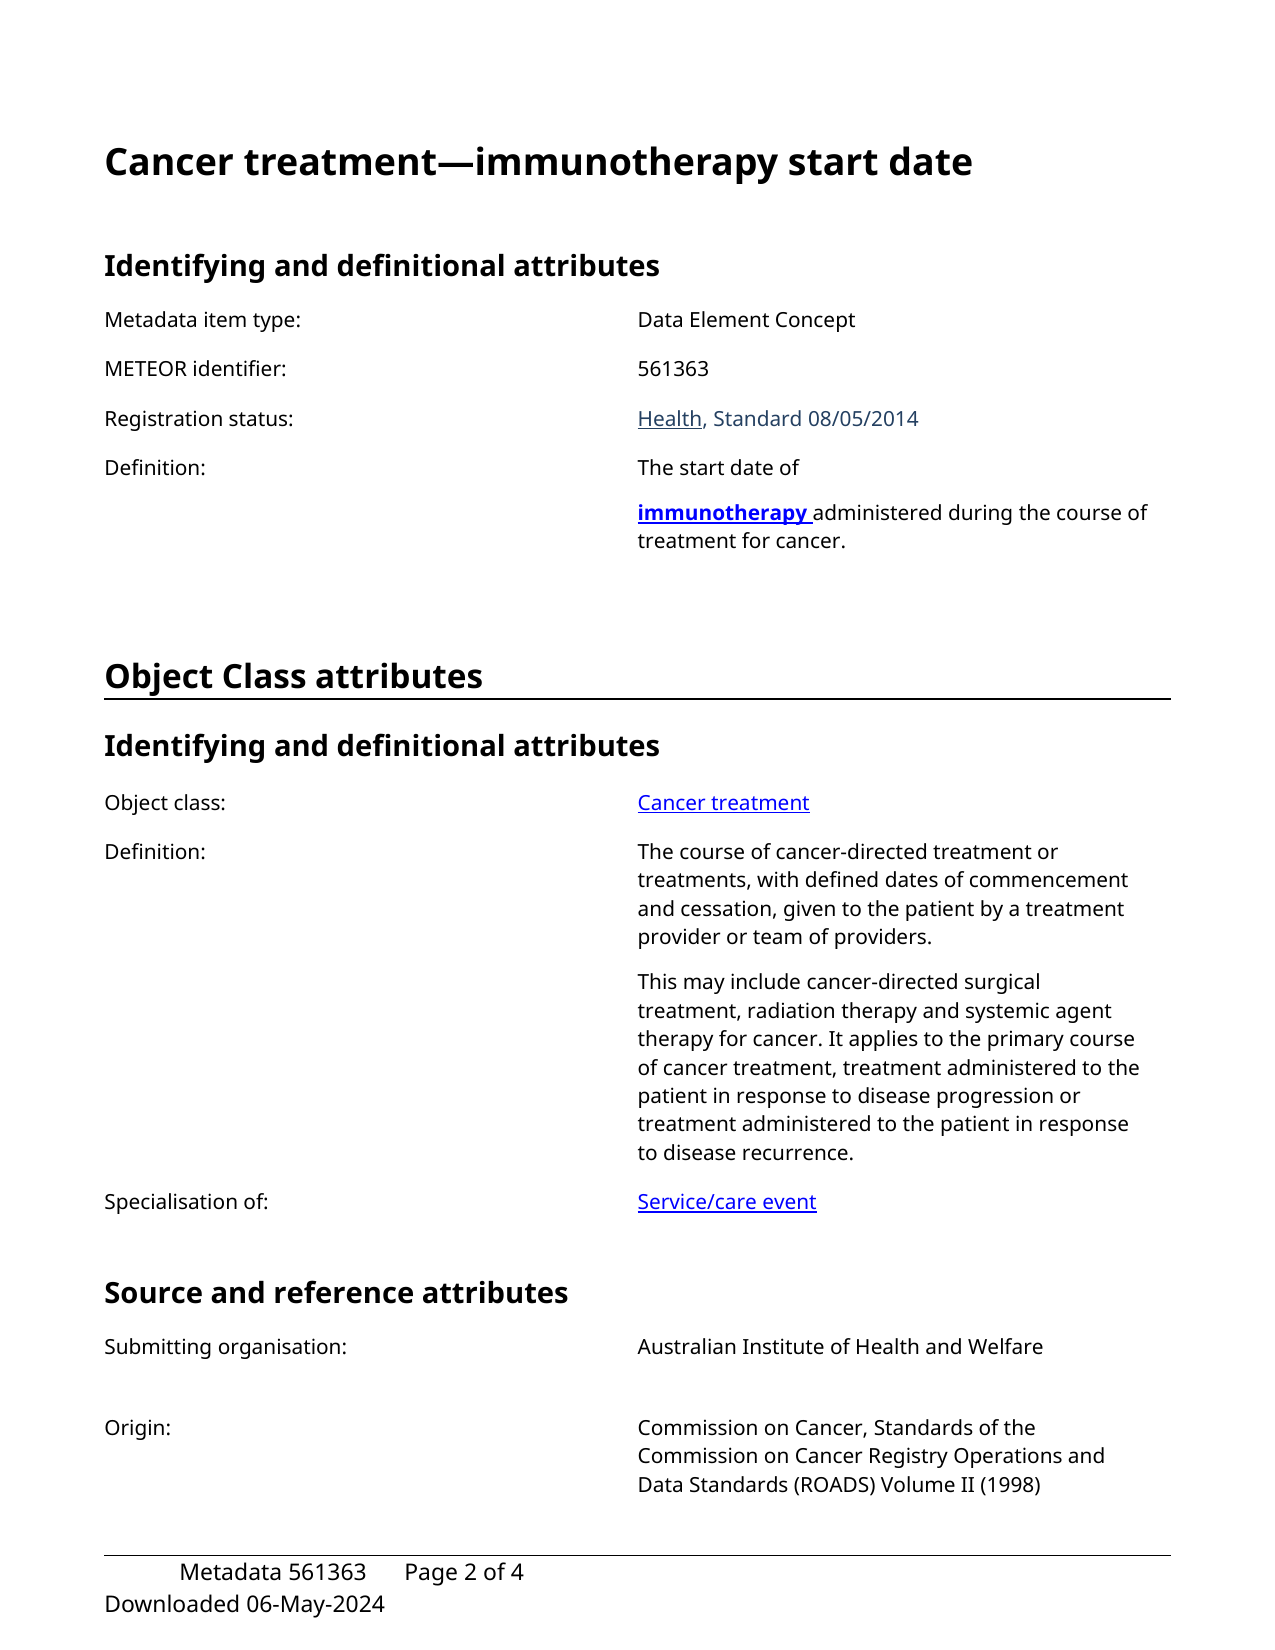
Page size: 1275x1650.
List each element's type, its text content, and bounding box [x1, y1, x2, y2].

table_cell The start date of immunotherapy administered during the course of treatment for cancer. [626, 443, 1159, 566]
table_cell Origin: [93, 1403, 626, 1525]
table_header Identifying and definitional attributes [93, 199, 1159, 295]
table_cell Source and reference attributes [93, 1226, 1159, 1322]
table_cell Registration status: [93, 394, 626, 443]
table_cell Submitting organisation: [93, 1322, 626, 1402]
table_cell Definition: [93, 826, 626, 1177]
table_cell Service/care event [626, 1177, 1159, 1226]
table_cell The course of cancer-directed treatment or treatments, with defined dates of commencement and cessation, given to the patient by a treatment provider or team of providers. This may include cancer-directed surgical treatment, radiation therapy and systemic agent therapy for cancer. It applies to the primary course of cancer treatment, treatment administered to the patient in response to disease progression or treatment administered to the patient in response to disease recurrence. [626, 826, 1159, 1177]
table_cell Definition: [93, 443, 626, 566]
subtitle Cancer treatment—immunotherapy start date [104, 135, 1171, 186]
table_cell Specialisation of: [93, 1177, 626, 1226]
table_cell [626, 1403, 1159, 1525]
subtitle Object Class attributes [104, 653, 1171, 698]
table_cell Data Element Concept [626, 295, 1159, 344]
table_cell Health, Standard 08/05/2014 [626, 394, 1159, 443]
table_header Cancer treatment [626, 777, 1159, 826]
table_cell METEOR identifier: [93, 344, 626, 393]
table_header Object class: [93, 777, 626, 826]
table_cell Metadata item type: [93, 295, 626, 344]
subtitle Identifying and definitional attributes [104, 725, 1171, 765]
table_cell 561363 [626, 344, 1159, 393]
table_cell Australian Institute of Health and Welfare [626, 1322, 1159, 1402]
